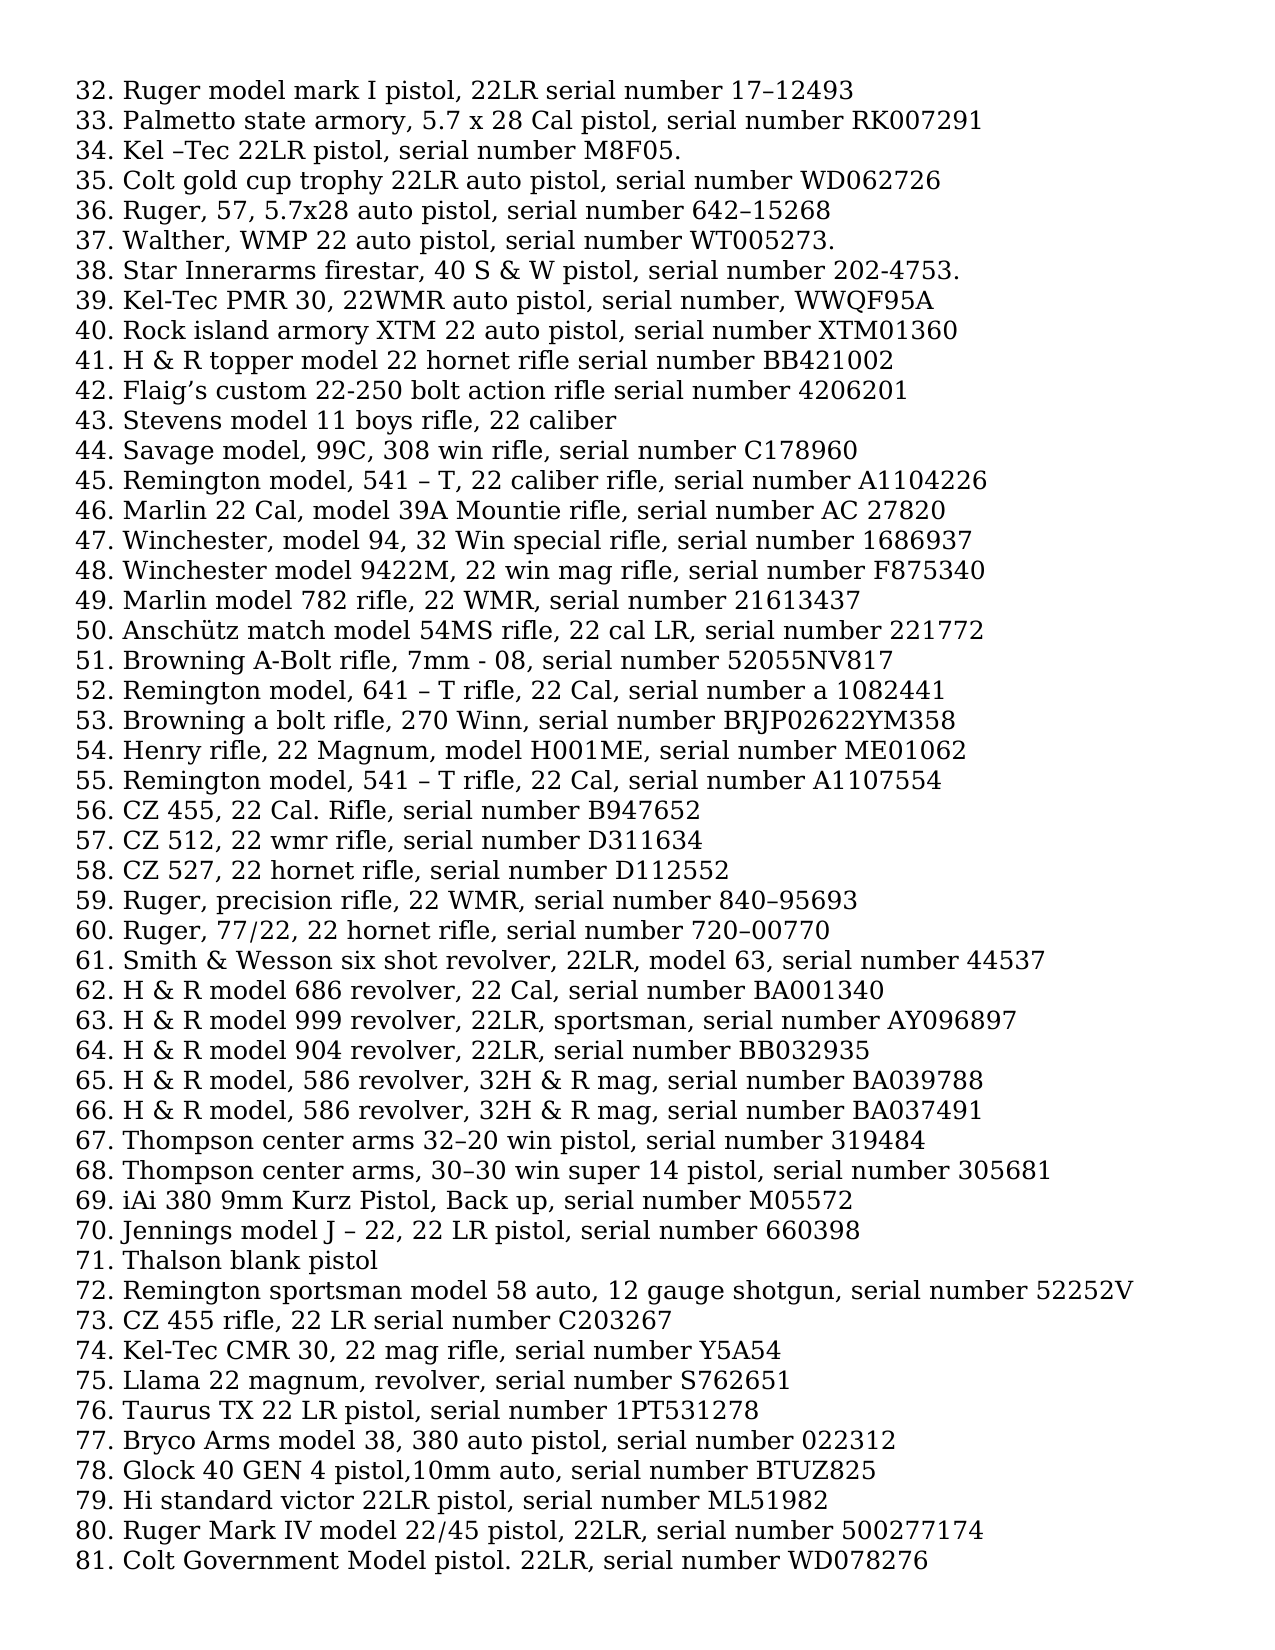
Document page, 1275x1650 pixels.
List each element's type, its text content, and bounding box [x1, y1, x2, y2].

text 50. Anschütz match model 54MS rifle, 22 cal LR, serial number 221772 [75, 615, 1200, 645]
text 67. Thompson center arms 32–20 win pistol, serial number 319484 [75, 1125, 1200, 1155]
text 41. H & R topper model 22 hornet rifle serial number BB421002 [75, 345, 1200, 375]
text 45. Remington model, 541 – T, 22 caliber rifle, serial number A1104226 [75, 465, 1200, 495]
text 70. Jennings model J – 22, 22 LR pistol, serial number 660398 [75, 1215, 1200, 1245]
text 68. Thompson center arms, 30–30 win super 14 pistol, serial number 305681 [75, 1155, 1200, 1185]
text 34. Kel –Tec 22LR pistol, serial number M8F05. [75, 135, 1200, 165]
text 66. H & R model, 586 revolver, 32H & R mag, serial number BA037491 [75, 1095, 1200, 1125]
text 74. Kel-Tec CMR 30, 22 mag rifle, serial number Y5A54 [75, 1335, 1200, 1365]
text 57. CZ 512, 22 wmr rifle, serial number D311634 [75, 825, 1200, 855]
text 47. Winchester, model 94, 32 Win special rifle, serial number 1686937 [75, 525, 1200, 555]
text 81. Colt Government Model pistol. 22LR, serial number WD078276 [75, 1545, 1200, 1575]
text 77. Bryco Arms model 38, 380 auto pistol, serial number 022312 [75, 1425, 1200, 1455]
text 64. H & R model 904 revolver, 22LR, serial number BB032935 [75, 1035, 1200, 1065]
text 73. CZ 455 rifle, 22 LR serial number C203267 [75, 1305, 1200, 1335]
text 62. H & R model 686 revolver, 22 Cal, serial number BA001340 [75, 975, 1200, 1005]
text 43. Stevens model 11 boys rifle, 22 caliber [75, 405, 1200, 435]
text 35. Colt gold cup trophy 22LR auto pistol, serial number WD062726 [75, 165, 1200, 195]
text 36. Ruger, 57, 5.7x28 auto pistol, serial number 642–15268 [75, 195, 1200, 225]
text 39. Kel-Tec PMR 30, 22WMR auto pistol, serial number, WWQF95A [75, 285, 1200, 315]
text 72. Remington sportsman model 58 auto, 12 gauge shotgun, serial number 52252V [75, 1275, 1200, 1305]
text 76. Taurus TX 22 LR pistol, serial number 1PT531278 [75, 1395, 1200, 1425]
text 37. Walther, WMP 22 auto pistol, serial number WT005273. [75, 225, 1200, 255]
text 79. Hi standard victor 22LR pistol, serial number ML51982 [75, 1485, 1200, 1515]
text 44. Savage model, 99C, 308 win rifle, serial number C178960 [75, 435, 1200, 465]
text 33. Palmetto state armory, 5.7 x 28 Cal pistol, serial number RK007291 [75, 105, 1200, 135]
text 42. Flaig’s custom 22-250 bolt action rifle serial number 4206201 [75, 375, 1200, 405]
text 65. H & R model, 586 revolver, 32H & R mag, serial number BA039788 [75, 1065, 1200, 1095]
text 75. Llama 22 magnum, revolver, serial number S762651 [75, 1365, 1200, 1395]
text 78. Glock 40 GEN 4 pistol,10mm auto, serial number BTUZ825 [75, 1455, 1200, 1485]
text 32. Ruger model mark I pistol, 22LR serial number 17–12493 [75, 75, 1200, 105]
text 63. H & R model 999 revolver, 22LR, sportsman, serial number AY096897 [75, 1005, 1200, 1035]
text 46. Marlin 22 Cal, model 39A Mountie rifle, serial number AC 27820 [75, 495, 1200, 525]
text 69. iAi 380 9mm Kurz Pistol, Back up, serial number M05572 [75, 1185, 1200, 1215]
text 60. Ruger, 77/22, 22 hornet rifle, serial number 720–00770 [75, 915, 1200, 945]
text 80. Ruger Mark IV model 22/45 pistol, 22LR, serial number 500277174 [75, 1515, 1200, 1545]
text 55. Remington model, 541 – T rifle, 22 Cal, serial number A1107554 [75, 765, 1200, 795]
text 56. CZ 455, 22 Cal. Rifle, serial number B947652 [75, 795, 1200, 825]
text 48. Winchester model 9422M, 22 win mag rifle, serial number F875340 [75, 555, 1200, 585]
text 54. Henry rifle, 22 Magnum, model H001ME, serial number ME01062 [75, 735, 1200, 765]
text 49. Marlin model 782 rifle, 22 WMR, serial number 21613437 [75, 585, 1200, 615]
text 58. CZ 527, 22 hornet rifle, serial number D112552 [75, 855, 1200, 885]
text 61. Smith & Wesson six shot revolver, 22LR, model 63, serial number 44537 [75, 945, 1200, 975]
text 51. Browning A-Bolt rifle, 7mm - 08, serial number 52055NV817 [75, 645, 1200, 675]
text 71. Thalson blank pistol [75, 1245, 1200, 1275]
text 52. Remington model, 641 – T rifle, 22 Cal, serial number a 1082441 [75, 675, 1200, 705]
text 40. Rock island armory XTM 22 auto pistol, serial number XTM01360 [75, 315, 1200, 345]
text 38. Star Innerarms firestar, 40 S & W pistol, serial number 202-4753. [75, 255, 1200, 285]
text 59. Ruger, precision rifle, 22 WMR, serial number 840–95693 [75, 885, 1200, 915]
text 53. Browning a bolt rifle, 270 Winn, serial number BRJP02622YM358 [75, 705, 1200, 735]
